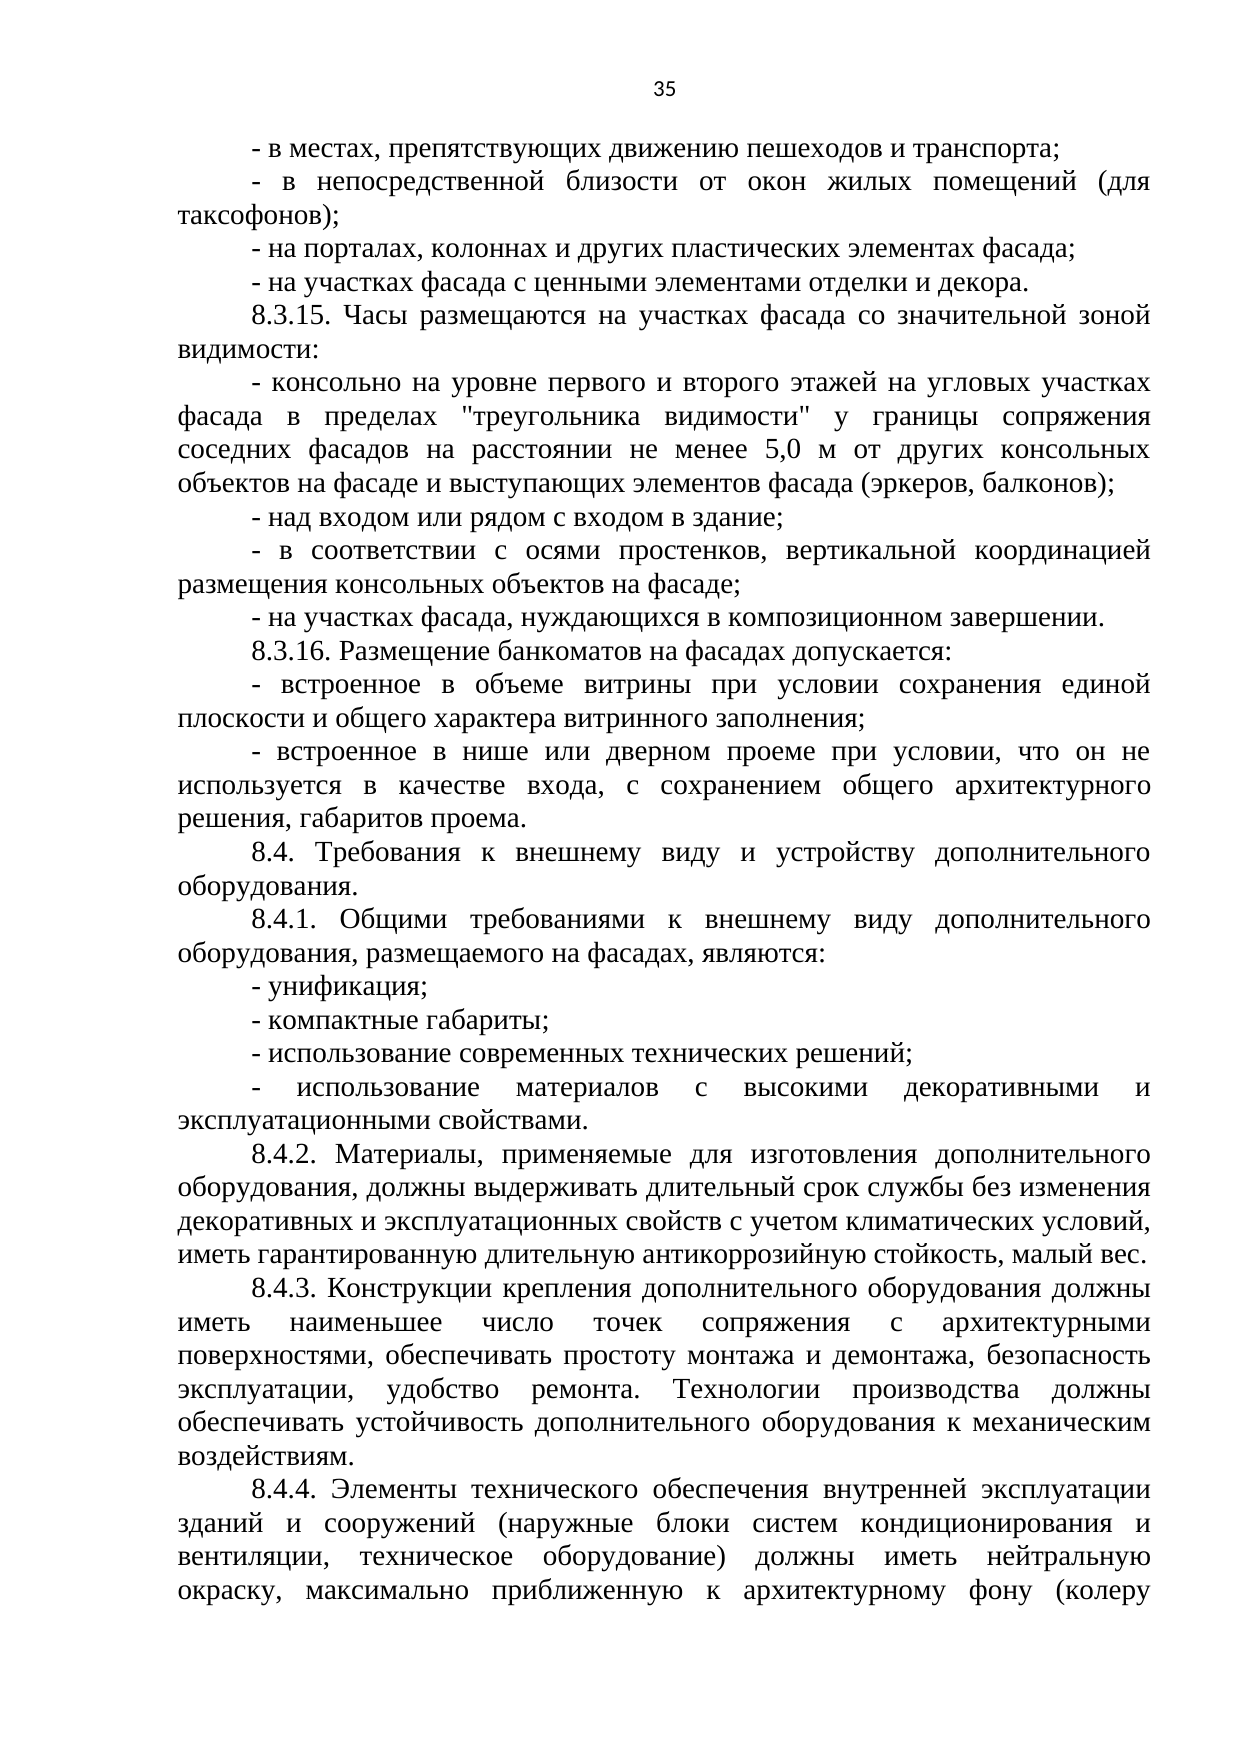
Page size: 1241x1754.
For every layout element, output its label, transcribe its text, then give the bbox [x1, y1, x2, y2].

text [177, 1471, 1152, 1606]
text - над входом или рядом с входом в здание; [177, 499, 1152, 532]
text 8.3.16. Размещение банкоматов на фасадах допускается: [177, 633, 1152, 666]
text - в местах, препятствующих движению пешеходов и транспорта; [177, 130, 1152, 163]
text 8.4.1. Общими требованиями к внешнему виду дополнительного оборудования, размещаемого на фасадах, являются: [177, 901, 1152, 968]
text - консольно на уровне первого и второго этажей на угловых участках фасада в пределах "треугольника видимости" у границы сопряжения соседних фасадов на расстоянии не менее 5,0 м от других консольных объектов на фасаде и выступающих элементов фасада (эркеров, балконов); [177, 364, 1152, 499]
text - на участках фасада, нуждающихся в композиционном завершении. [177, 599, 1152, 633]
text - на порталах, колоннах и других пластических элементах фасада; [177, 230, 1152, 264]
text - использование современных технических решений; [177, 1035, 1152, 1069]
text 8.3.15. Часы размещаются на участках фасада со значительной зоной видимости: [177, 297, 1152, 364]
text - встроенное в нише или дверном проеме при условии, что он не используется в качестве входа, с сохранением общего архитектурного решения, габаритов проема. [177, 733, 1152, 834]
text - встроенное в объеме витрины при условии сохранения единой плоскости и общего характера витринного заполнения; [177, 666, 1152, 733]
text - использование материалов с высокими декоративными и эксплуатационными свойствами. [177, 1069, 1152, 1136]
text 8.4. Требования к внешнему виду и устройству дополнительного оборудования. [177, 834, 1152, 901]
text - унификация; [177, 968, 1152, 1002]
text - на участках фасада с ценными элементами отделки и декора. [177, 264, 1152, 297]
text - компактные габариты; [177, 1002, 1152, 1035]
text - в соответствии с осями простенков, вертикальной координацией размещения консольных объектов на фасаде; [177, 532, 1152, 599]
text 8.4.2. Материалы, применяемые для изготовления дополнительного оборудования, должны выдерживать длительный срок службы без изменения декоративных и эксплуатационных свойств с учетом климатических условий, иметь гарантированную длительную антикоррозийную стойкость, малый вес. [177, 1136, 1152, 1270]
text 8.4.3. Конструкции крепления дополнительного оборудования должны иметь наименьшее число точек сопряжения с архитектурными поверхностями, обеспечивать простоту монтажа и демонтажа, безопасность эксплуатации, удобство ремонта. Технологии производства должны обеспечивать устойчивость дополнительного оборудования к механическим воздействиям. [177, 1270, 1152, 1471]
text - в непосредственной близости от окон жилых помещений (для таксофонов); [177, 163, 1152, 230]
